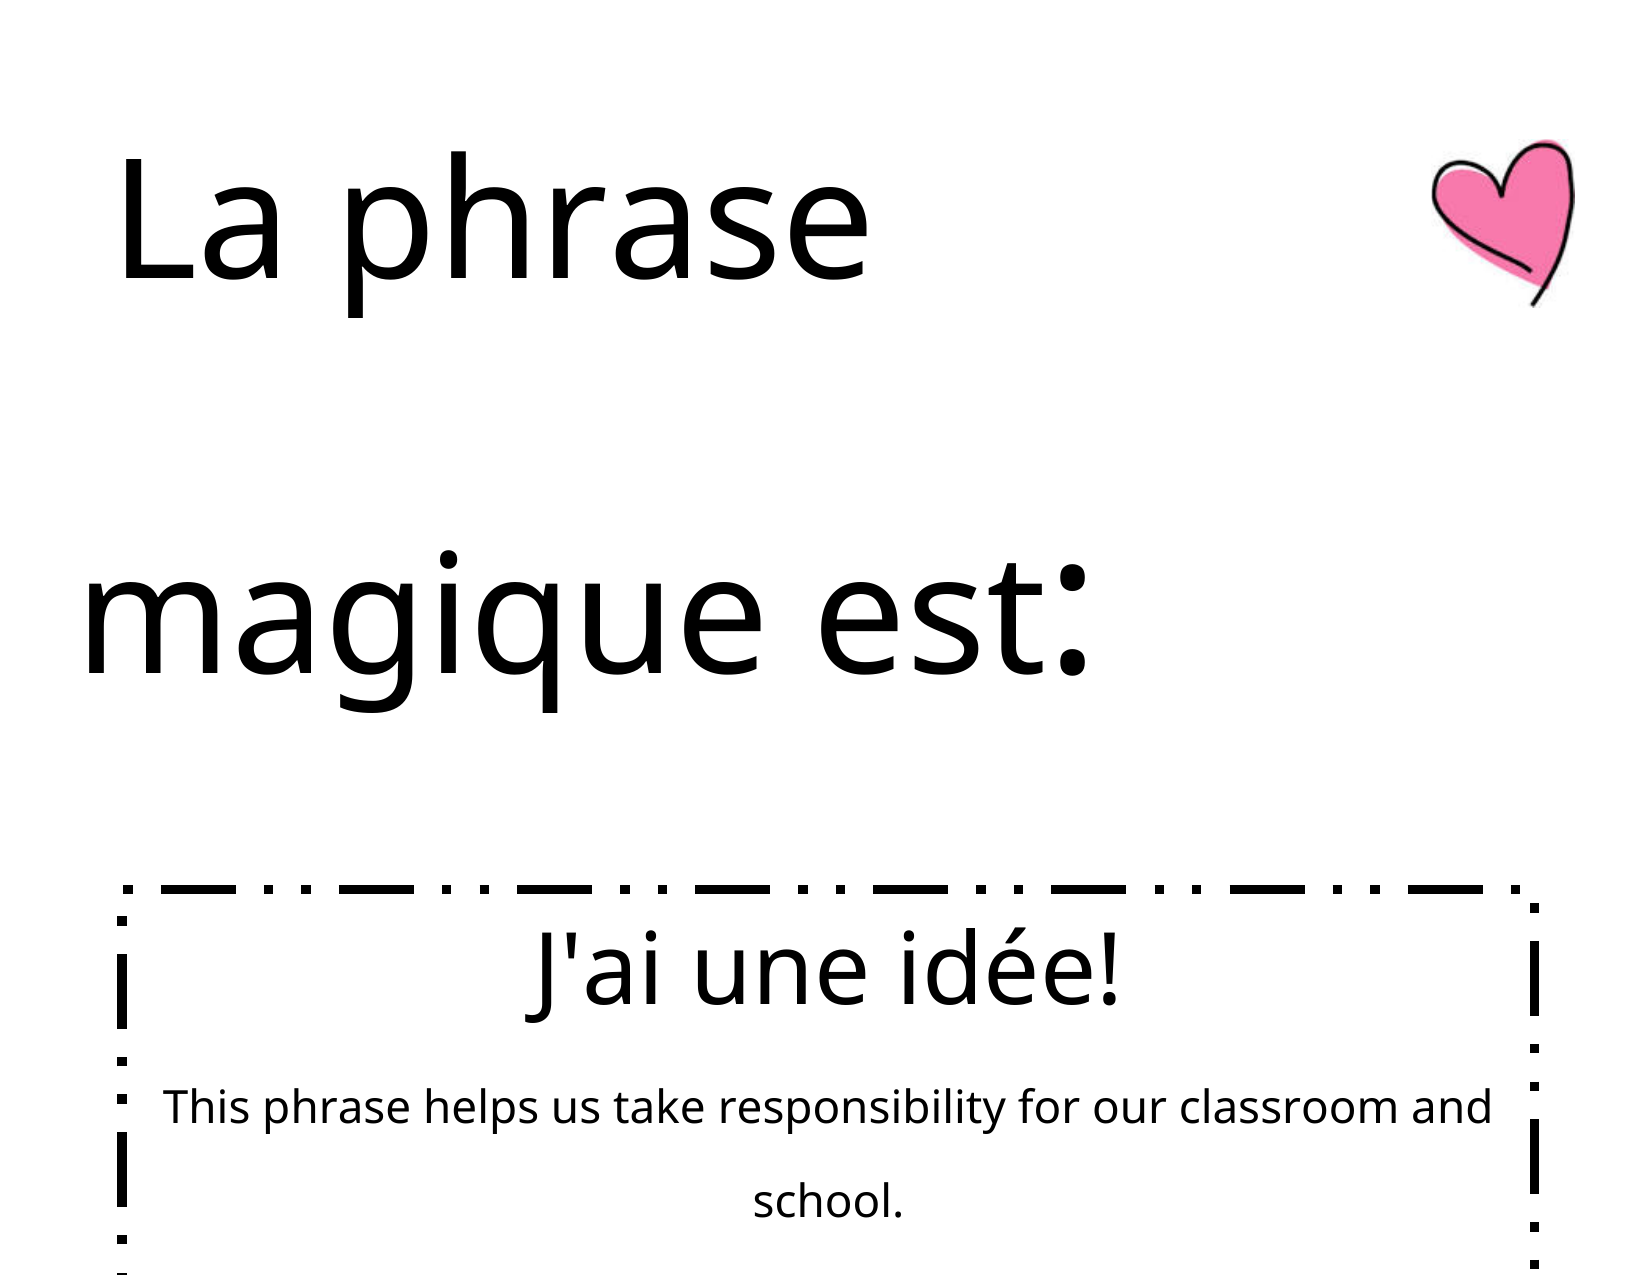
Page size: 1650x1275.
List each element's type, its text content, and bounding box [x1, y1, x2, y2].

picture [1431, 139, 1575, 308]
text La phrase magique est: [75, 100, 1575, 731]
